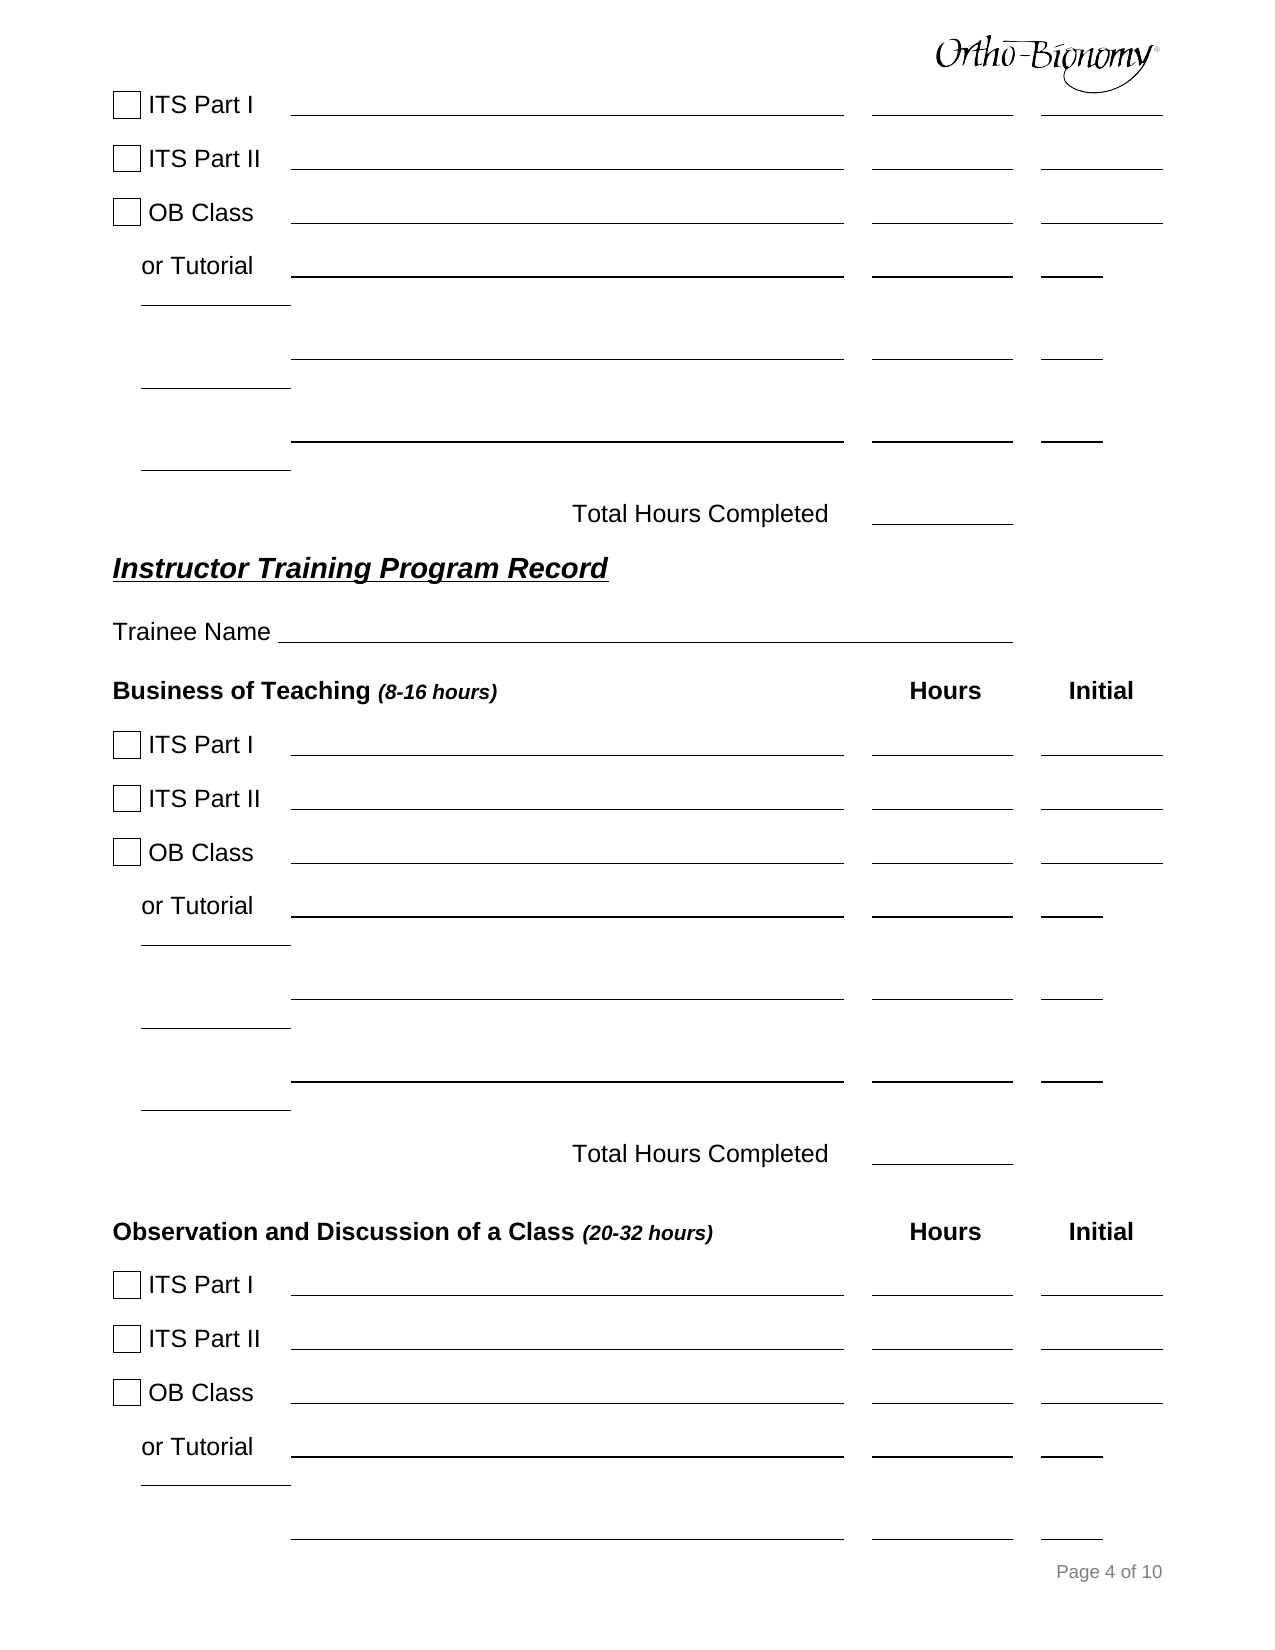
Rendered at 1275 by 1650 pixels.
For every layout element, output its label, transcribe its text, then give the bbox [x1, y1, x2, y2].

text ITS Part II [112, 1324, 1162, 1353]
text ITS Part II [112, 784, 1162, 812]
text ITS Part I [112, 1270, 1162, 1299]
text Trainee Name [112, 617, 1267, 646]
text Total Hours Completed [141, 1139, 1162, 1167]
text or Tutorial [141, 251, 1162, 309]
text OB Class [112, 837, 1162, 866]
text Total Hours Completed [141, 499, 1162, 527]
text ITS Part II [112, 144, 1162, 172]
text or Tutorial [141, 891, 1162, 949]
text Observation and Discussion of a Class (20-32 hours) Hours Initial [112, 1216, 1162, 1245]
text OB Class [112, 197, 1162, 226]
picture [929, 32, 1164, 99]
text ITS Part I [112, 90, 1162, 119]
text OB Class [112, 1378, 1162, 1406]
text Instructor Training Program Record [112, 551, 1162, 585]
text or Tutorial [141, 1431, 1162, 1489]
text ITS Part I [112, 730, 1162, 759]
text Business of Teaching (8-16 hours) Hours Initial [112, 676, 1162, 705]
